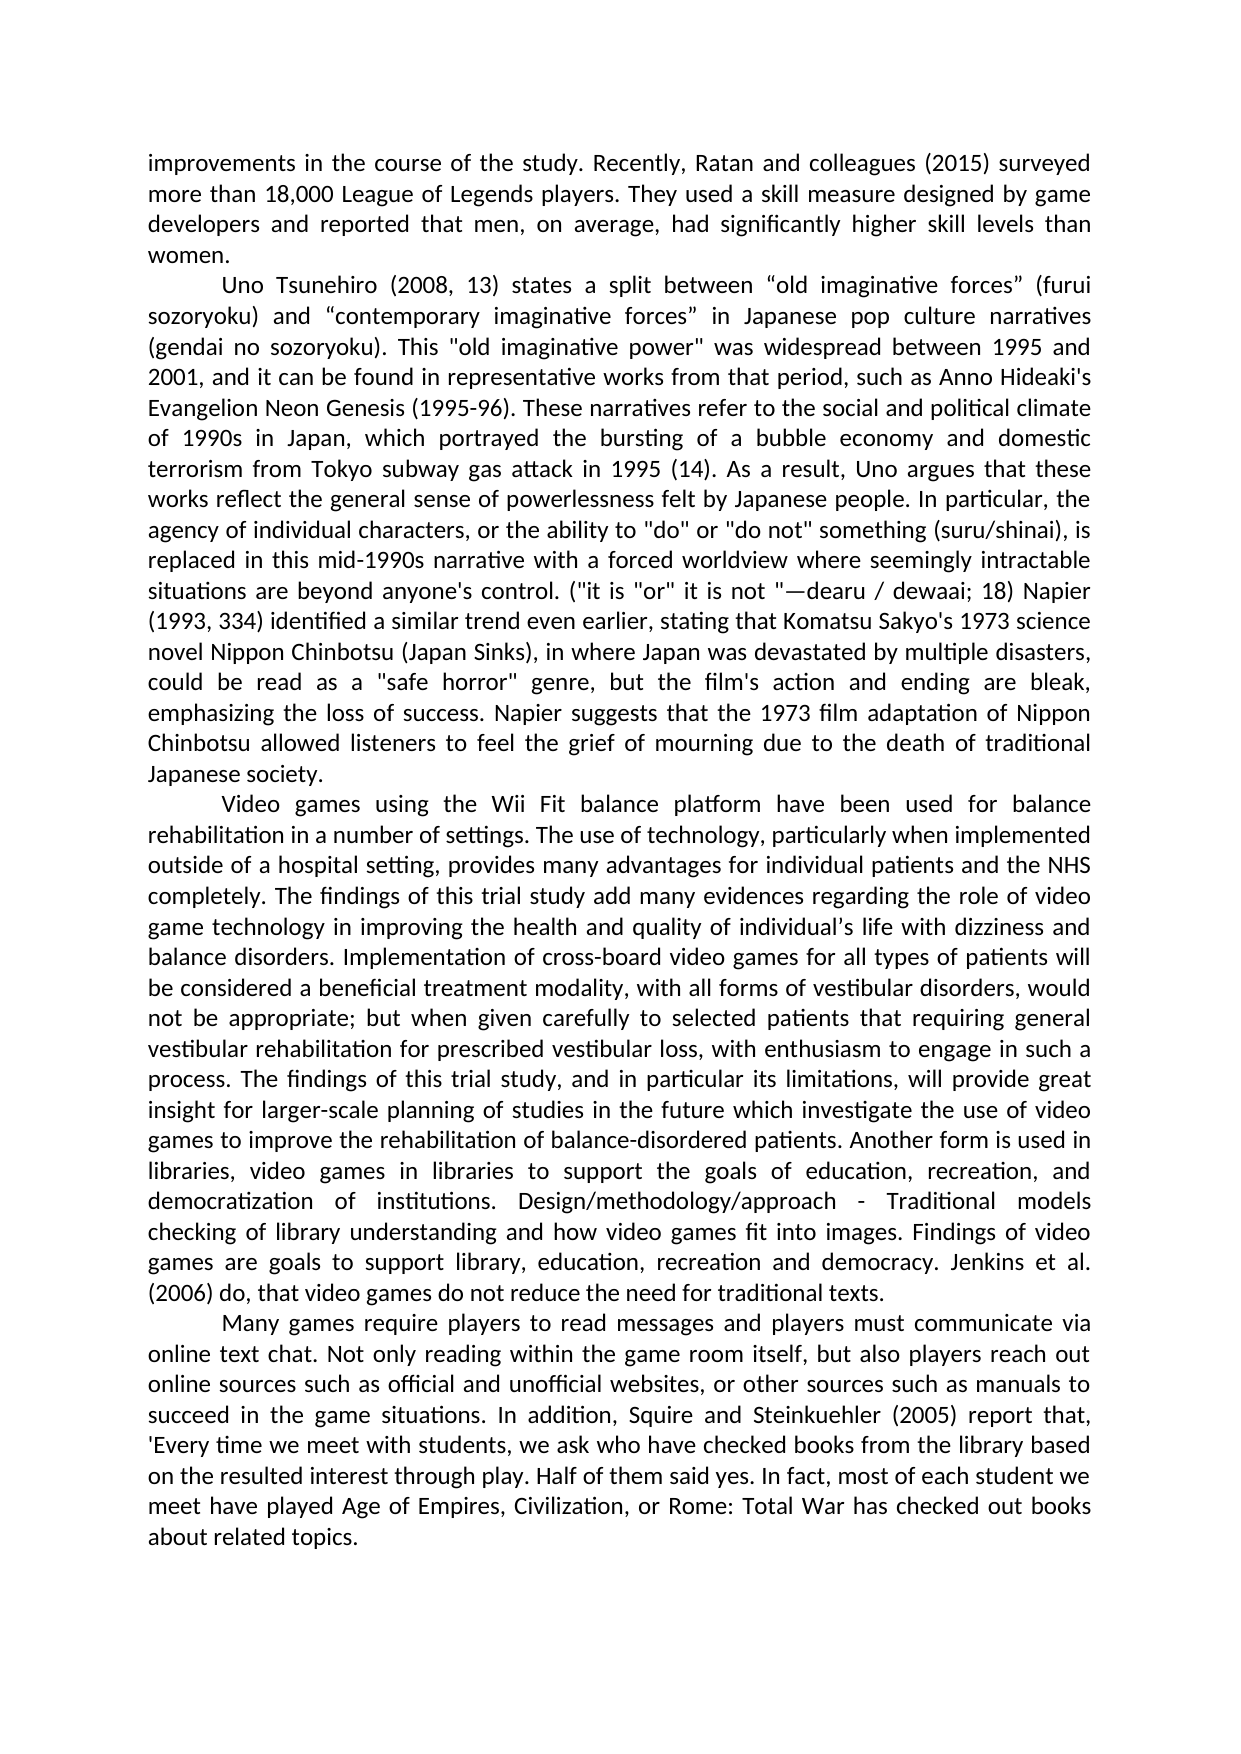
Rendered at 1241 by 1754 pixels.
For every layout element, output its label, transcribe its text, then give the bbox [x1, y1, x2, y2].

text Many games require players to read messages and players must communicate via online text chat. Not only reading within the game room itself, but also players reach out online sources such as official and unofficial websites, or other sources such as manuals to succeed in the game situations. In addition, Squire and Steinkuehler (2005) report that, 'Every time we meet with students, we ask who have checked books from the library based on the resulted interest through play. Half of them said yes. In fact, most of each student we meet have played Age of Empires, Civilization, or Rome: Total War has checked out books about related topics. [148, 1307, 1093, 1552]
text Video games using the Wii Fit balance platform have been used for balance rehabilitation in a number of settings. The use of technology, particularly when implemented outside of a hospital setting, provides many advantages for individual patients and the NHS completely. The findings of this trial study add many evidences regarding the role of video game technology in improving the health and quality of individual’s life with dizziness and balance disorders. Implementation of cross-board video games for all types of patients will be considered a beneficial treatment modality, with all forms of vestibular disorders, would not be appropriate; but when given carefully to selected patients that requiring general vestibular rehabilitation for prescribed vestibular loss, with enthusiasm to engage in such a process. The findings of this trial study, and in particular its limitations, will provide great insight for larger-scale planning of studies in the future which investigate the use of video games to improve the rehabilitation of balance-disordered patients. Another form is used in libraries, video games in libraries to support the goals of education, recreation, and democratization of institutions. Design/methodology/approach - Traditional models checking of library understanding and how video games fit into images. Findings of video games are goals to support library, education, recreation and democracy. Jenkins et al. (2006) do, that video games do not reduce the need for traditional texts. [148, 788, 1093, 1307]
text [148, 148, 1093, 270]
text Uno Tsunehiro (2008, 13) states a split between “old imaginative forces” (furui sozoryoku) and “contemporary imaginative forces” in Japanese pop culture narratives (gendai no sozoryoku). This "old imaginative power" was widespread between 1995 and 2001, and it can be found in representative works from that period, such as Anno Hideaki's Evangelion Neon Genesis (1995-96). These narratives refer to the social and political climate of 1990s in Japan, which portrayed the bursting of a bubble economy and domestic terrorism from Tokyo subway gas attack in 1995 (14). As a result, Uno argues that these works reflect the general sense of powerlessness felt by Japanese people. In particular, the agency of individual characters, or the ability to "do" or "do not" something (suru/shinai), is replaced in this mid-1990s narrative with a forced worldview where seemingly intractable situations are beyond anyone's control. ("it is "or" it is not "—dearu / dewaai; 18) Napier (1993, 334) identified a similar trend even earlier, stating that Komatsu Sakyo's 1973 science novel Nippon Chinbotsu (Japan Sinks), in where Japan was devastated by multiple disasters, could be read as a "safe horror" genre, but the film's action and ending are bleak, emphasizing the loss of success. Napier suggests that the 1973 film adaptation of Nippon Chinbotsu allowed listeners to feel the grief of mourning due to the death of traditional Japanese society. [148, 270, 1093, 788]
